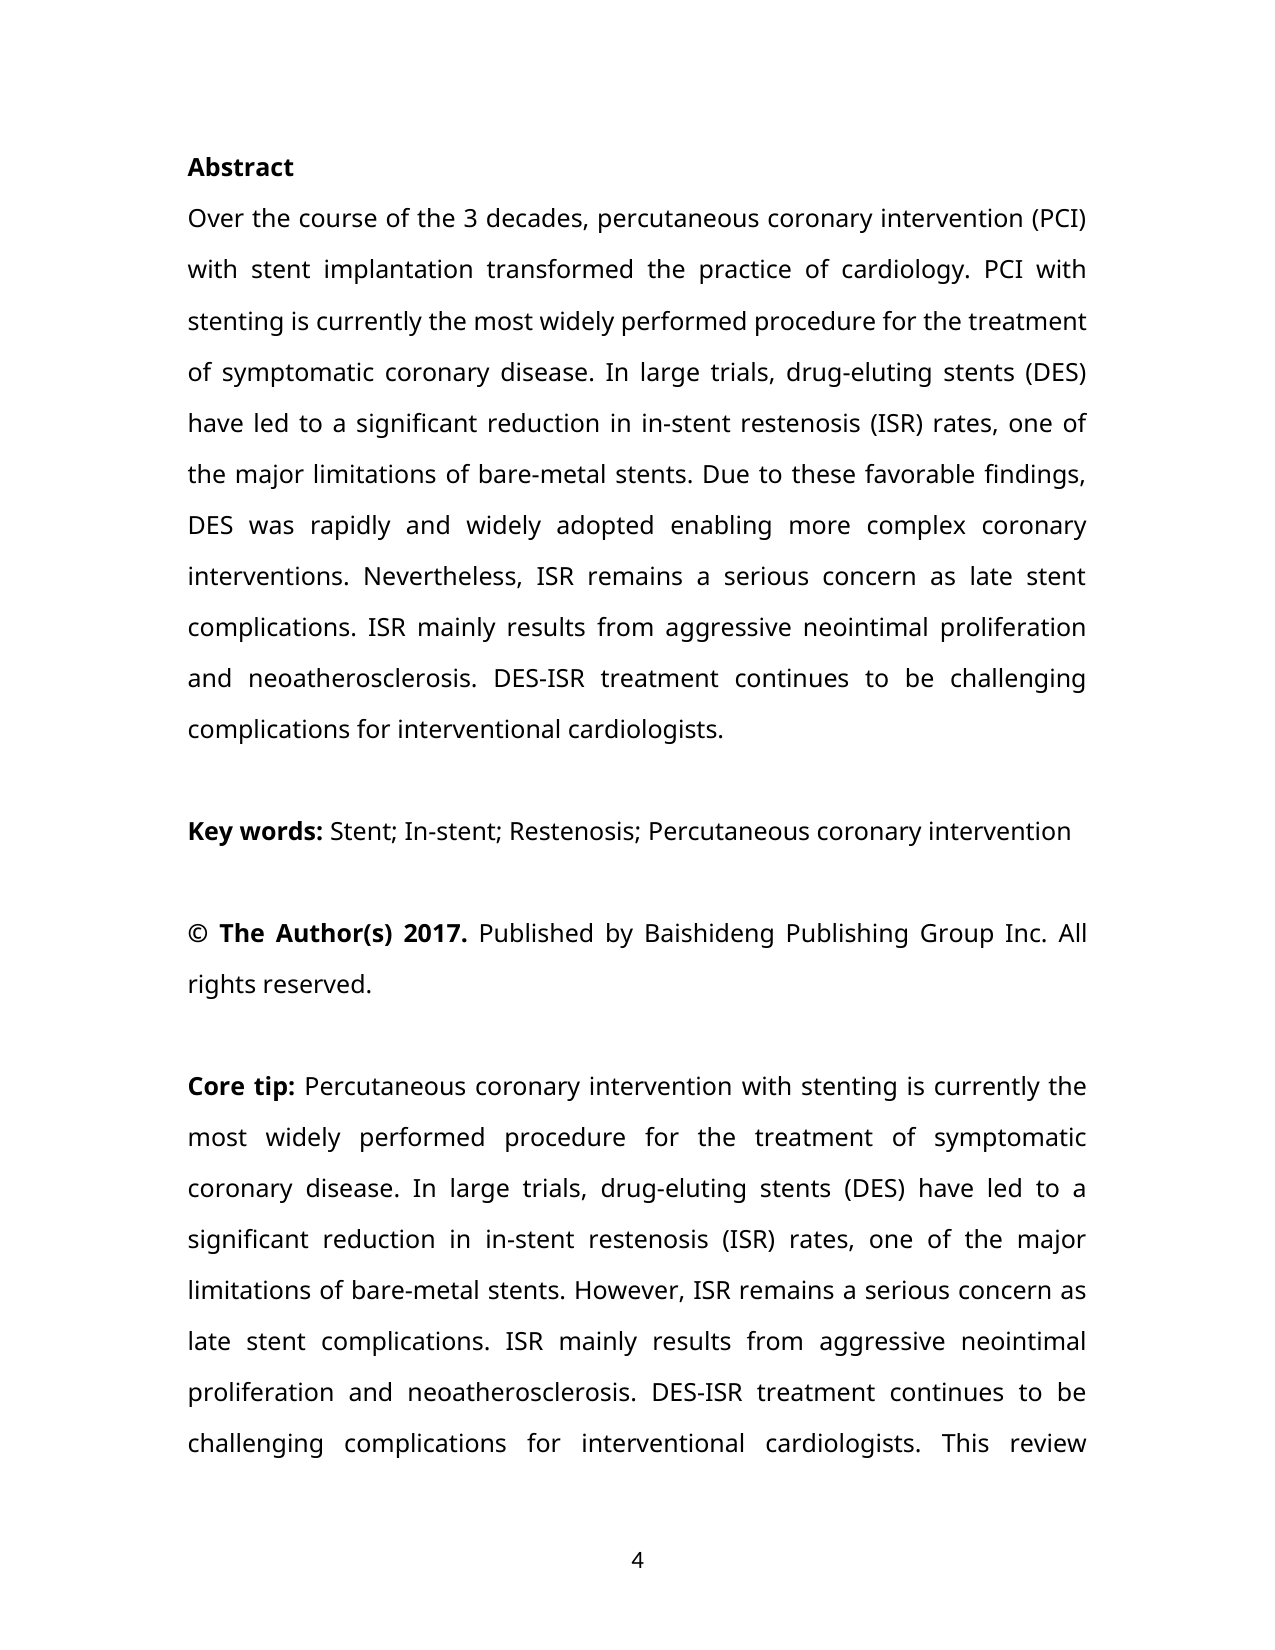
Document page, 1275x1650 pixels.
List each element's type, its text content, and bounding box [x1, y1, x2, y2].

text Over the course of the 3 decades, percutaneous coronary intervention (PCI) with stent implantation transformed the practice of cardiology. PCI with stenting is currently the most widely performed procedure for the treatment of symptomatic coronary disease. In large trials, drug-eluting stents (DES) have led to a significant reduction in in-stent restenosis (ISR) rates, one of the major limitations of bare-metal stents. Due to these favorable findings, DES was rapidly and widely adopted enabling more complex coronary interventions. Nevertheless, ISR remains a serious concern as late stent complications. ISR mainly results from aggressive neointimal proliferation and neoatherosclerosis. DES-ISR treatment continues to be challenging complications for interventional cardiologists. [187, 201, 1087, 746]
text Abstract [187, 150, 1087, 184]
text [187, 1069, 1087, 1460]
text Key words: Stent; In-stent; Restenosis; percutaneous coronary intervention [187, 813, 1087, 848]
text © The Author(s) 2017. Published by Baishideng Publishing Group Inc. All rights reserved. [187, 916, 1087, 1001]
